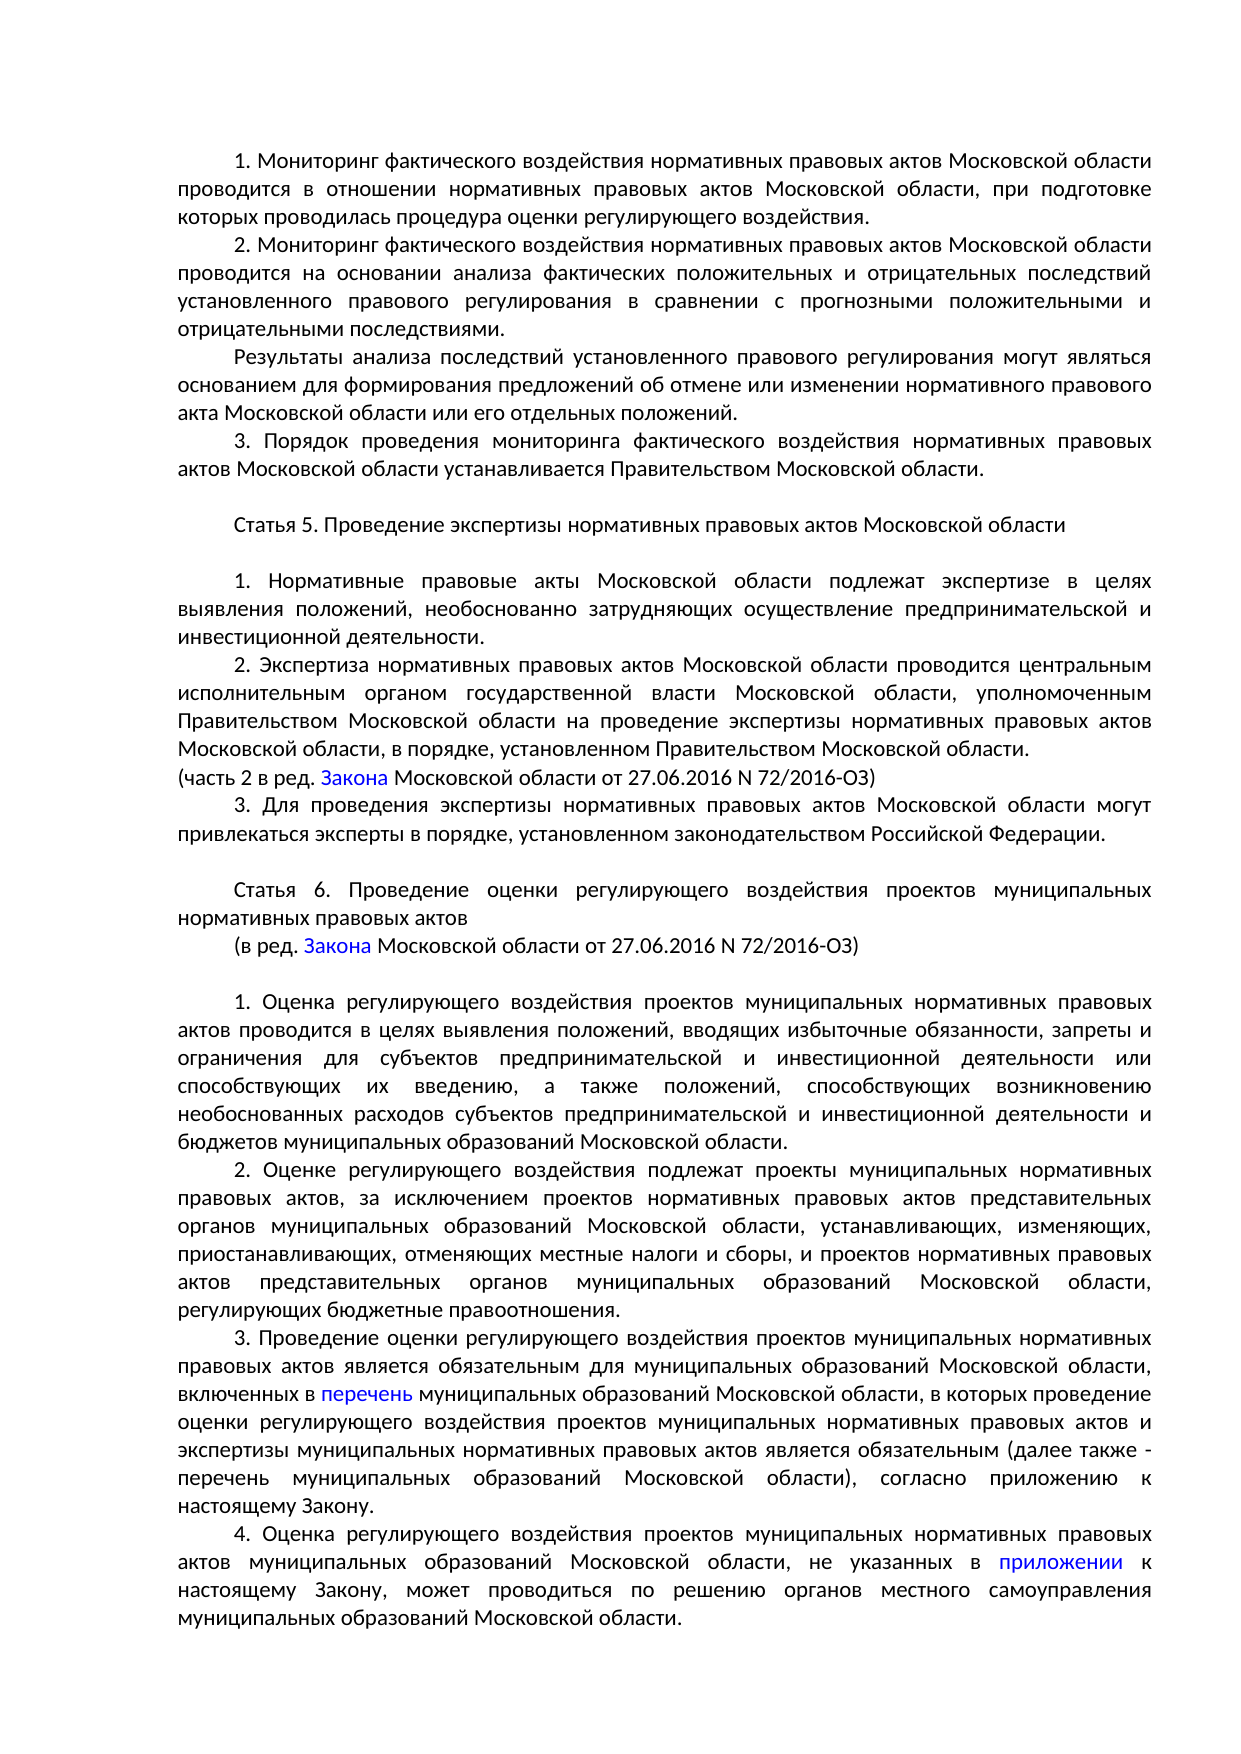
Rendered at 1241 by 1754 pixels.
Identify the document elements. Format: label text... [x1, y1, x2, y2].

text 2. Мониторинг фактического воздействия нормативных правовых актов Московской области проводится на основании анализа фактических положительных и отрицательных последствий установленного правового регулирования в сравнении с прогнозными положительными и отрицательными последствиями. [177, 230, 1152, 342]
text 3. Проведение оценки регулирующего воздействия проектов муниципальных нормативных правовых актов является обязательным для муниципальных образований Московской области, включенных в перечень муниципальных образований Московской области, в которых проведение оценки регулирующего воздействия проектов муниципальных нормативных правовых актов и экспертизы муниципальных нормативных правовых актов является обязательным (далее также - перечень муниципальных образований Московской области), согласно приложению к настоящему Закону. [177, 1323, 1152, 1519]
text 4. Оценка регулирующего воздействия проектов муниципальных нормативных правовых актов муниципальных образований Московской области, не указанных в приложении к настоящему Закону, может проводиться по решению органов местного самоуправления муниципальных образований Московской области. [177, 1519, 1152, 1631]
text Результаты анализа последствий установленного правового регулирования могут являться основанием для формирования предложений об отмене или изменении нормативного правового акта Московской области или его отдельных положений. [177, 342, 1152, 426]
text (в ред. Закона Московской области от 27.06.2016 N 72/2016-ОЗ) [177, 931, 1152, 959]
text 1. Оценка регулирующего воздействия проектов муниципальных нормативных правовых актов проводится в целях выявления положений, вводящих избыточные обязанности, запреты и ограничения для субъектов предпринимательской и инвестиционной деятельности или способствующих их введению, а также положений, способствующих возникновению необоснованных расходов субъектов предпринимательской и инвестиционной деятельности и бюджетов муниципальных образований Московской области. [177, 987, 1152, 1155]
text (часть 2 в ред. Закона Московской области от 27.06.2016 N 72/2016-ОЗ) [177, 763, 1152, 791]
text Статья 6. Проведение оценки регулирующего воздействия проектов муниципальных нормативных правовых актов [177, 875, 1152, 931]
text Статья 5. Проведение экспертизы нормативных правовых актов Московской области [177, 510, 1152, 538]
text 1. Нормативные правовые акты Московской области подлежат экспертизе в целях выявления положений, необоснованно затрудняющих осуществление предпринимательской и инвестиционной деятельности. [177, 566, 1152, 651]
text 2. Экспертиза нормативных правовых актов Московской области проводится центральным исполнительным органом государственной власти Московской области, уполномоченным Правительством Московской области на проведение экспертизы нормативных правовых актов Московской области, в порядке, установленном Правительством Московской области. [177, 651, 1152, 763]
text 2. Оценке регулирующего воздействия подлежат проекты муниципальных нормативных правовых актов, за исключением проектов нормативных правовых актов представительных органов муниципальных образований Московской области, устанавливающих, изменяющих, приостанавливающих, отменяющих местные налоги и сборы, и проектов нормативных правовых актов представительных органов муниципальных образований Московской области, регулирующих бюджетные правоотношения. [177, 1155, 1152, 1323]
text 3. Порядок проведения мониторинга фактического воздействия нормативных правовых актов Московской области устанавливается Правительством Московской области. [177, 426, 1152, 482]
text 1. Мониторинг фактического воздействия нормативных правовых актов Московской области проводится в отношении нормативных правовых актов Московской области, при подготовке которых проводилась процедура оценки регулирующего воздействия. [177, 146, 1152, 230]
text 3. Для проведения экспертизы нормативных правовых актов Московской области могут привлекаться эксперты в порядке, установленном законодательством Российской Федерации. [177, 791, 1152, 847]
